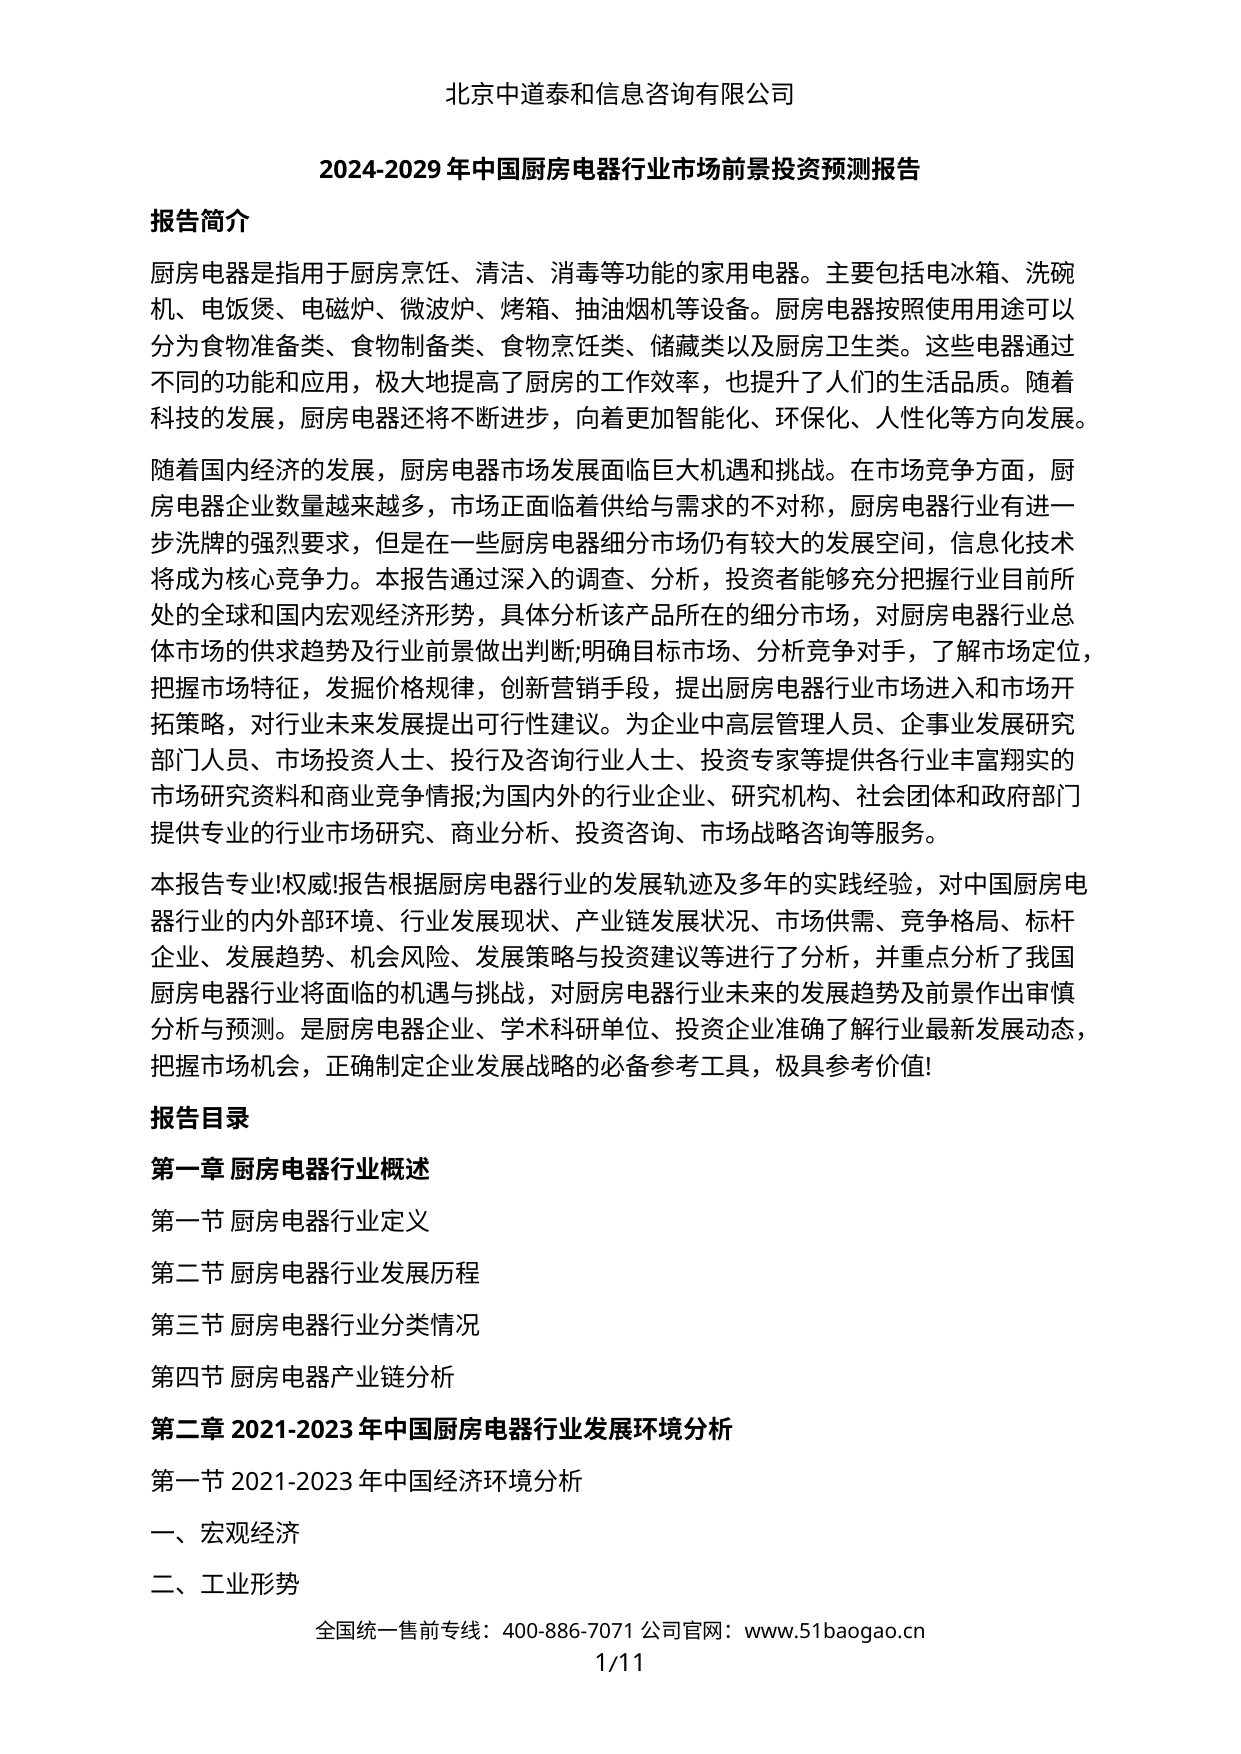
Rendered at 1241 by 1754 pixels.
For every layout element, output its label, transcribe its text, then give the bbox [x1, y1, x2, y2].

text 2024-2029年中国厨房电器行业市场前景投资预测报告 [150, 150, 1090, 186]
text 第一章 厨房电器行业概述 [150, 1150, 1090, 1186]
text 第三节 厨房电器行业分类情况 [150, 1306, 1090, 1342]
text 第一节 2021-2023年中国经济环境分析 [150, 1461, 1090, 1497]
text 报告简介 [150, 202, 1090, 238]
text 厨房电器是指用于厨房烹饪、清洁、消毒等功能的家用电器。主要包括电冰箱、洗碗机、电饭煲、电磁炉、微波炉、烤箱、抽油烟机等设备。厨房电器按照使用用途可以分为食物准备类、食物制备类、食物烹饪类、储藏类以及厨房卫生类。这些电器通过不同的功能和应用，极大地提高了厨房的工作效率，也提升了人们的生活品质。随着科技的发展，厨房电器还将不断进步，向着更加智能化、环保化、人性化等方向发展。 [150, 254, 1090, 435]
text 二、工业形势 [150, 1565, 1090, 1601]
text 报告目录 [150, 1098, 1090, 1134]
text 第二节 厨房电器行业发展历程 [150, 1254, 1090, 1290]
text 随着国内经济的发展，厨房电器市场发展面临巨大机遇和挑战。在市场竞争方面，厨房电器企业数量越来越多，市场正面临着供给与需求的不对称，厨房电器行业有进一步洗牌的强烈要求，但是在一些厨房电器细分市场仍有较大的发展空间，信息化技术将成为核心竞争力。本报告通过深入的调查、分析，投资者能够充分把握行业目前所处的全球和国内宏观经济形势，具体分析该产品所在的细分市场，对厨房电器行业总体市场的供求趋势及行业前景做出判断;明确目标市场、分析竞争对手，了解市场定位，把握市场特征，发掘价格规律，创新营销手段，提出厨房电器行业市场进入和市场开拓策略，对行业未来发展提出可行性建议。为企业中高层管理人员、企事业发展研究部门人员、市场投资人士、投行及咨询行业人士、投资专家等提供各行业丰富翔实的市场研究资料和商业竞争情报;为国内外的行业企业、研究机构、社会团体和政府部门提供专业的行业市场研究、商业分析、投资咨询、市场战略咨询等服务。 [150, 451, 1090, 849]
text 第一节 厨房电器行业定义 [150, 1202, 1090, 1238]
text 本报告专业!权威!报告根据厨房电器行业的发展轨迹及多年的实践经验，对中国厨房电器行业的内外部环境、行业发展现状、产业链发展状况、市场供需、竞争格局、标杆企业、发展趋势、机会风险、发展策略与投资建议等进行了分析，并重点分析了我国厨房电器行业将面临的机遇与挑战，对厨房电器行业未来的发展趋势及前景作出审慎分析与预测。是厨房电器企业、学术科研单位、投资企业准确了解行业最新发展动态，把握市场机会，正确制定企业发展战略的必备参考工具，极具参考价值! [150, 865, 1090, 1082]
text 一、宏观经济 [150, 1513, 1090, 1549]
text 第四节 厨房电器产业链分析 [150, 1357, 1090, 1394]
text 第二章 2021-2023年中国厨房电器行业发展环境分析 [150, 1409, 1090, 1446]
